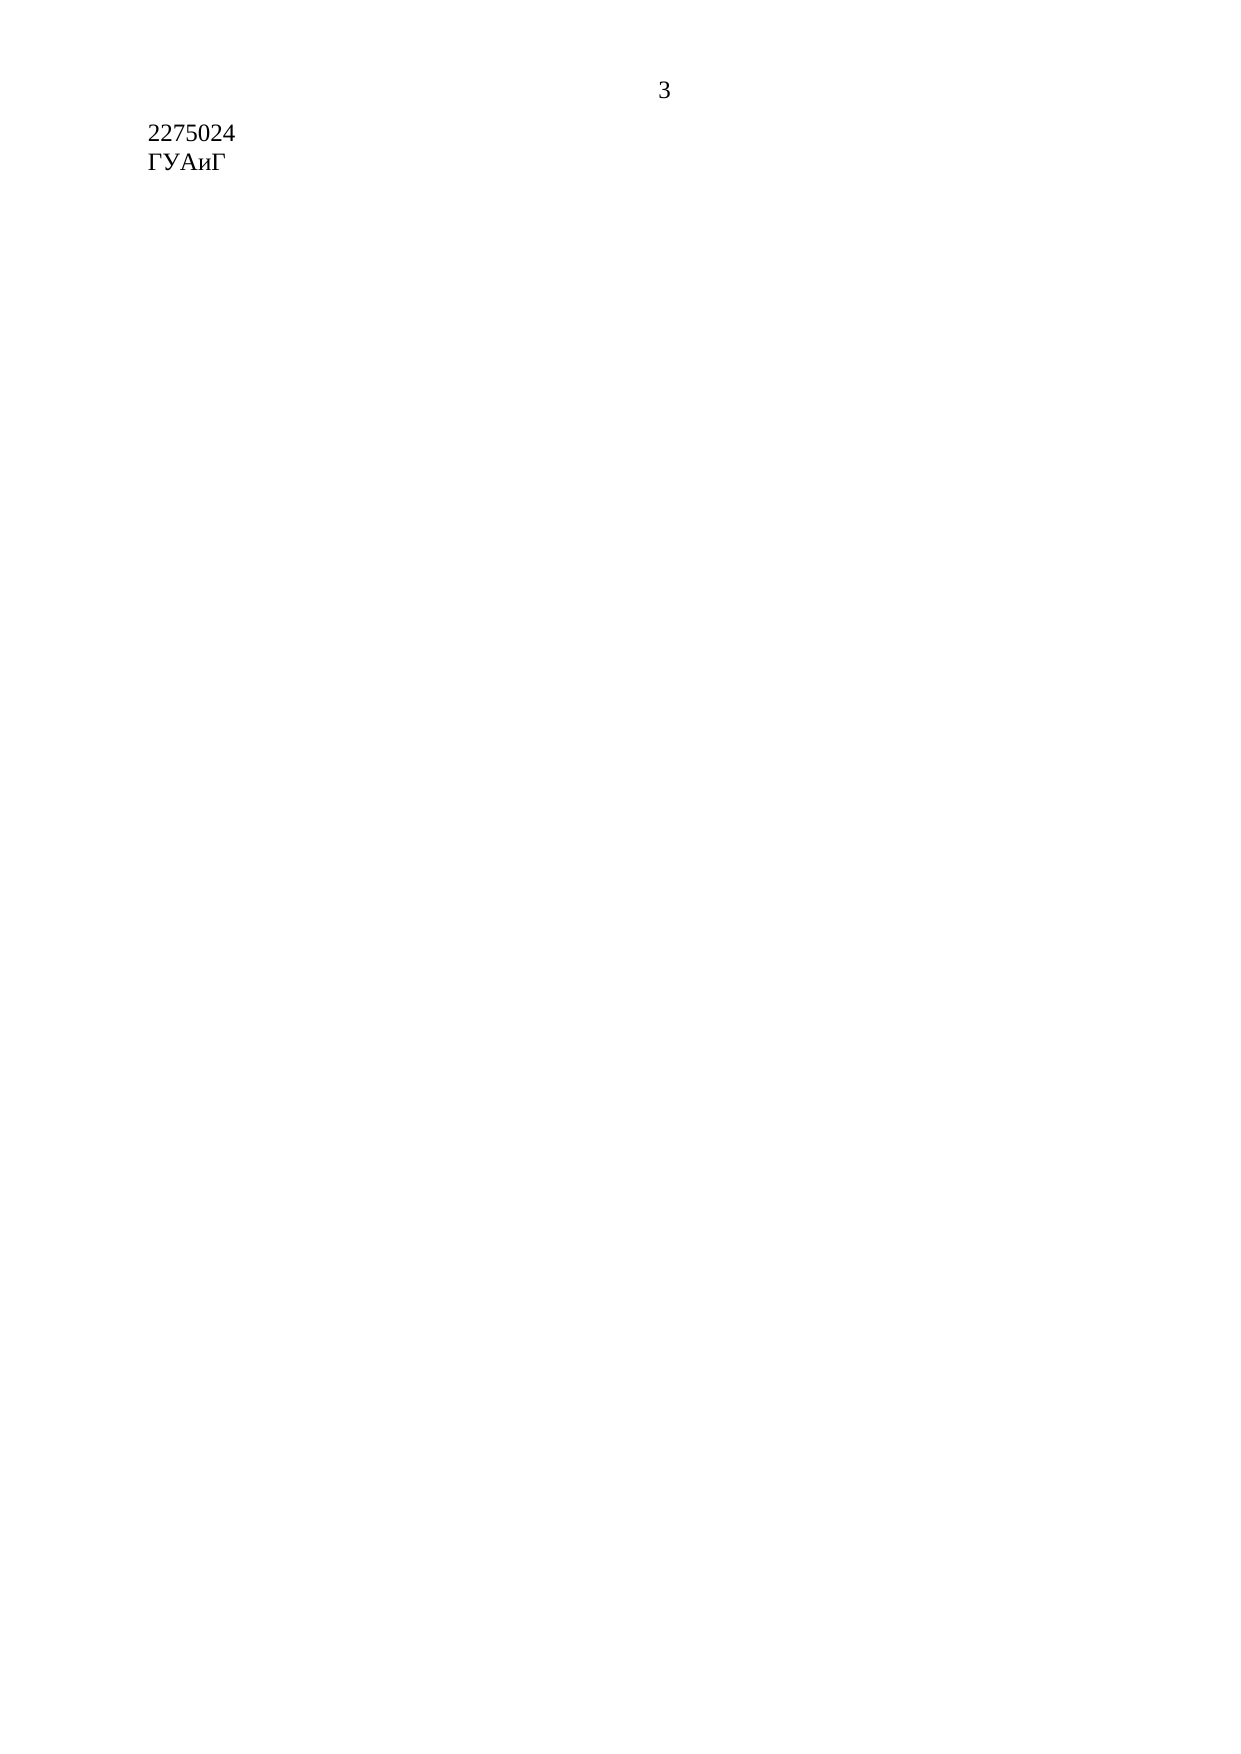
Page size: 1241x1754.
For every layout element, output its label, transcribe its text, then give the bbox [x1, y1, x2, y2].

text 2275024 [148, 118, 1181, 147]
text ГУАиГ [148, 147, 1181, 176]
